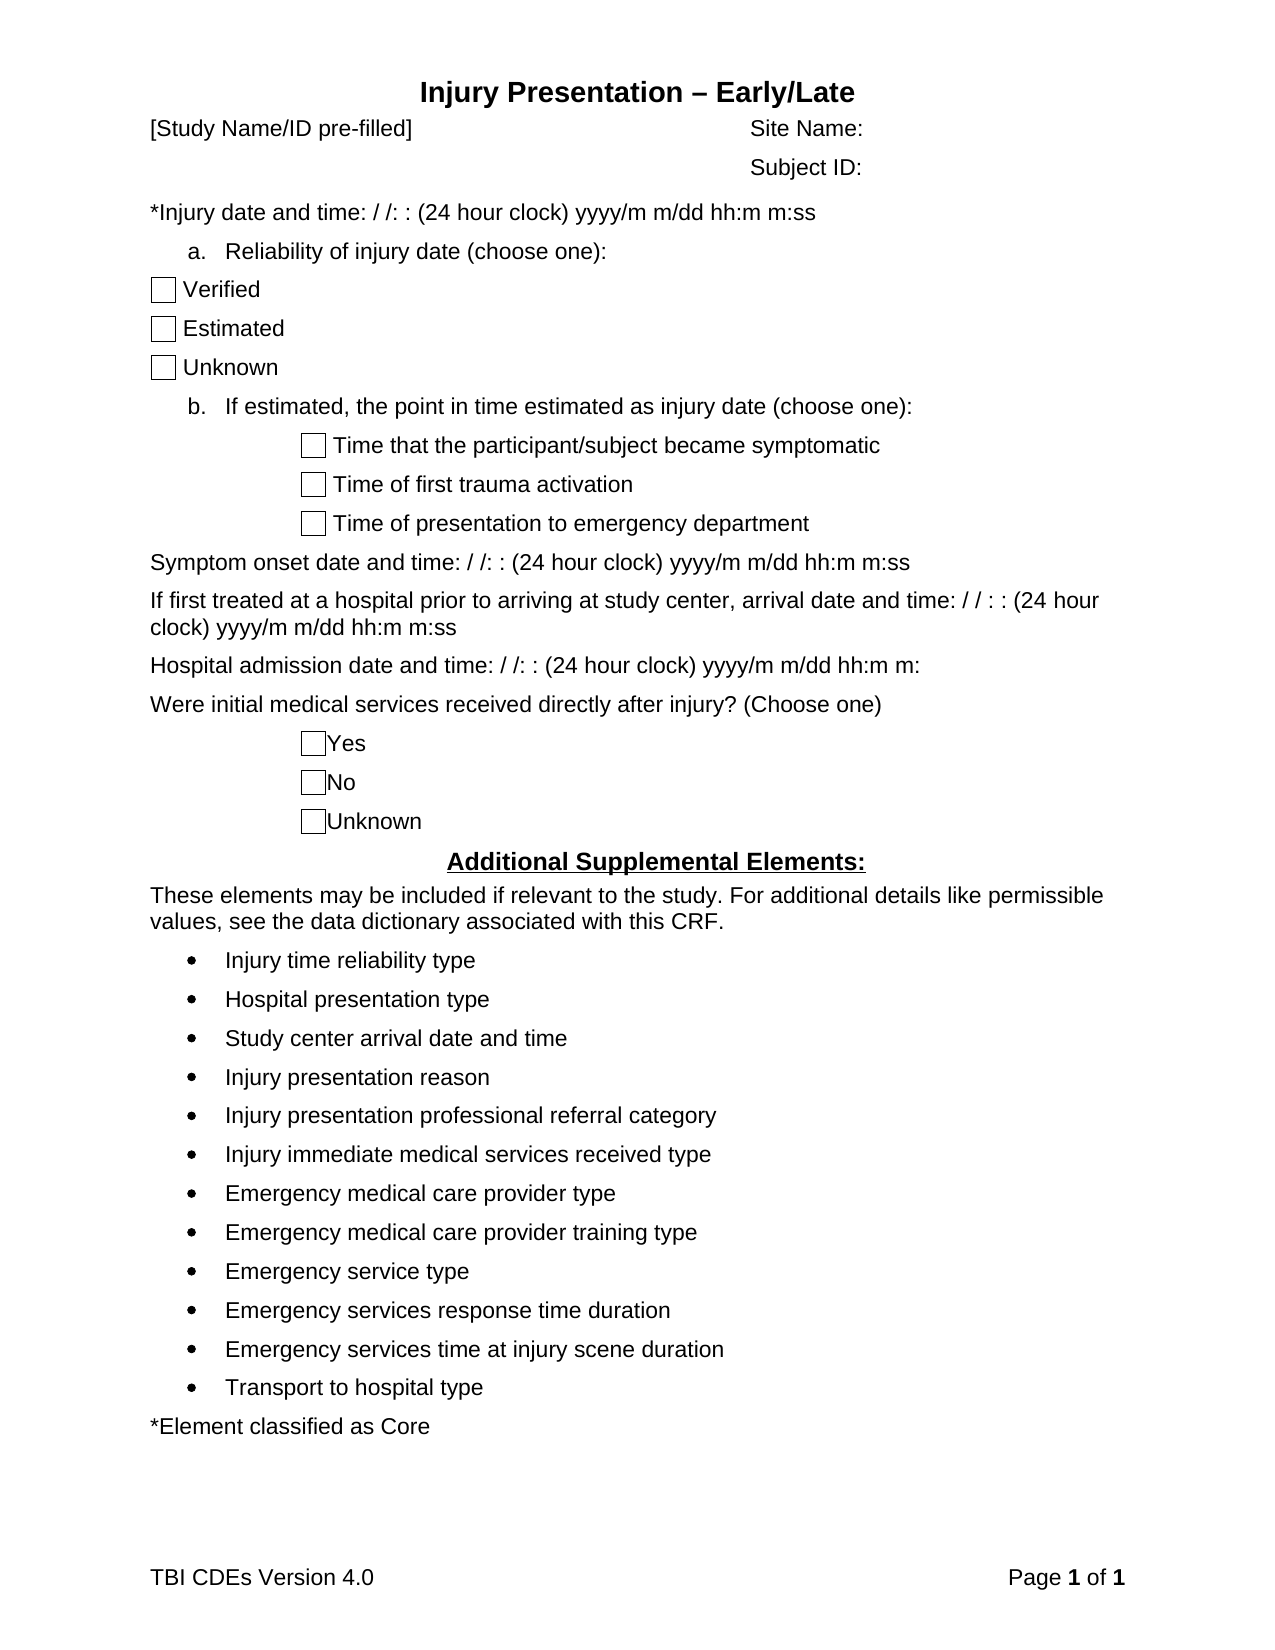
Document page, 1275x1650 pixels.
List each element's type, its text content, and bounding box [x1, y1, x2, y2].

list If estimated, the point in time estimated as injury date (choose one): [187, 393, 1125, 419]
list Reliability of injury date (choose one): [187, 238, 1125, 264]
text Time of first trauma activation [300, 471, 1125, 497]
text Unknown [150, 354, 1125, 381]
list Emergency medical care provider type [187, 1180, 1125, 1206]
text Estimated [150, 315, 1125, 342]
text These elements may be included if relevant to the study. For additional details like permissible values, see the data dictionary associated with this CRF. [150, 882, 1125, 934]
list Emergency service type [187, 1258, 1125, 1284]
text *Element classified as Core [150, 1413, 1125, 1439]
list Injury presentation reason [187, 1063, 1125, 1090]
list Injury presentation professional referral category [187, 1102, 1125, 1129]
list Study center arrival date and time [187, 1025, 1125, 1051]
text Yes [300, 730, 1125, 757]
text Symptom onset date and time: / /: : (24 hour clock) yyyy/m m/dd hh:m m:ss [150, 548, 1125, 575]
list Emergency medical care provider training type [187, 1219, 1125, 1245]
text Time that the participant/subject became symptomatic [300, 432, 1125, 458]
list Transport to hospital type [187, 1374, 1125, 1401]
list Emergency services response time duration [187, 1297, 1125, 1323]
list Hospital presentation type [187, 986, 1125, 1012]
text No [300, 769, 1125, 795]
list Injury time reliability type [187, 947, 1125, 973]
text Were initial medical services received directly after injury? (Choose one) [150, 691, 1125, 718]
text Verified [150, 276, 1125, 303]
text Unknown [300, 808, 1125, 834]
text Time of presentation to emergency department [300, 509, 1125, 536]
text *Injury date and time: / /: : (24 hour clock) yyyy/m m/dd hh:m m:ss [150, 199, 1125, 225]
list Emergency services time at injury scene duration [187, 1336, 1125, 1362]
subtitle Additional Supplemental Elements: [187, 847, 1125, 876]
text Hospital admission date and time: / /: : (24 hour clock) yyyy/m m/dd hh:m m: [150, 652, 1125, 679]
list Injury immediate medical services received type [187, 1141, 1125, 1168]
text If first treated at a hospital prior to arriving at study center, arrival date and time: / / : : (24 hour clock) yyyy/m m/dd hh:m m:ss [150, 587, 1125, 640]
